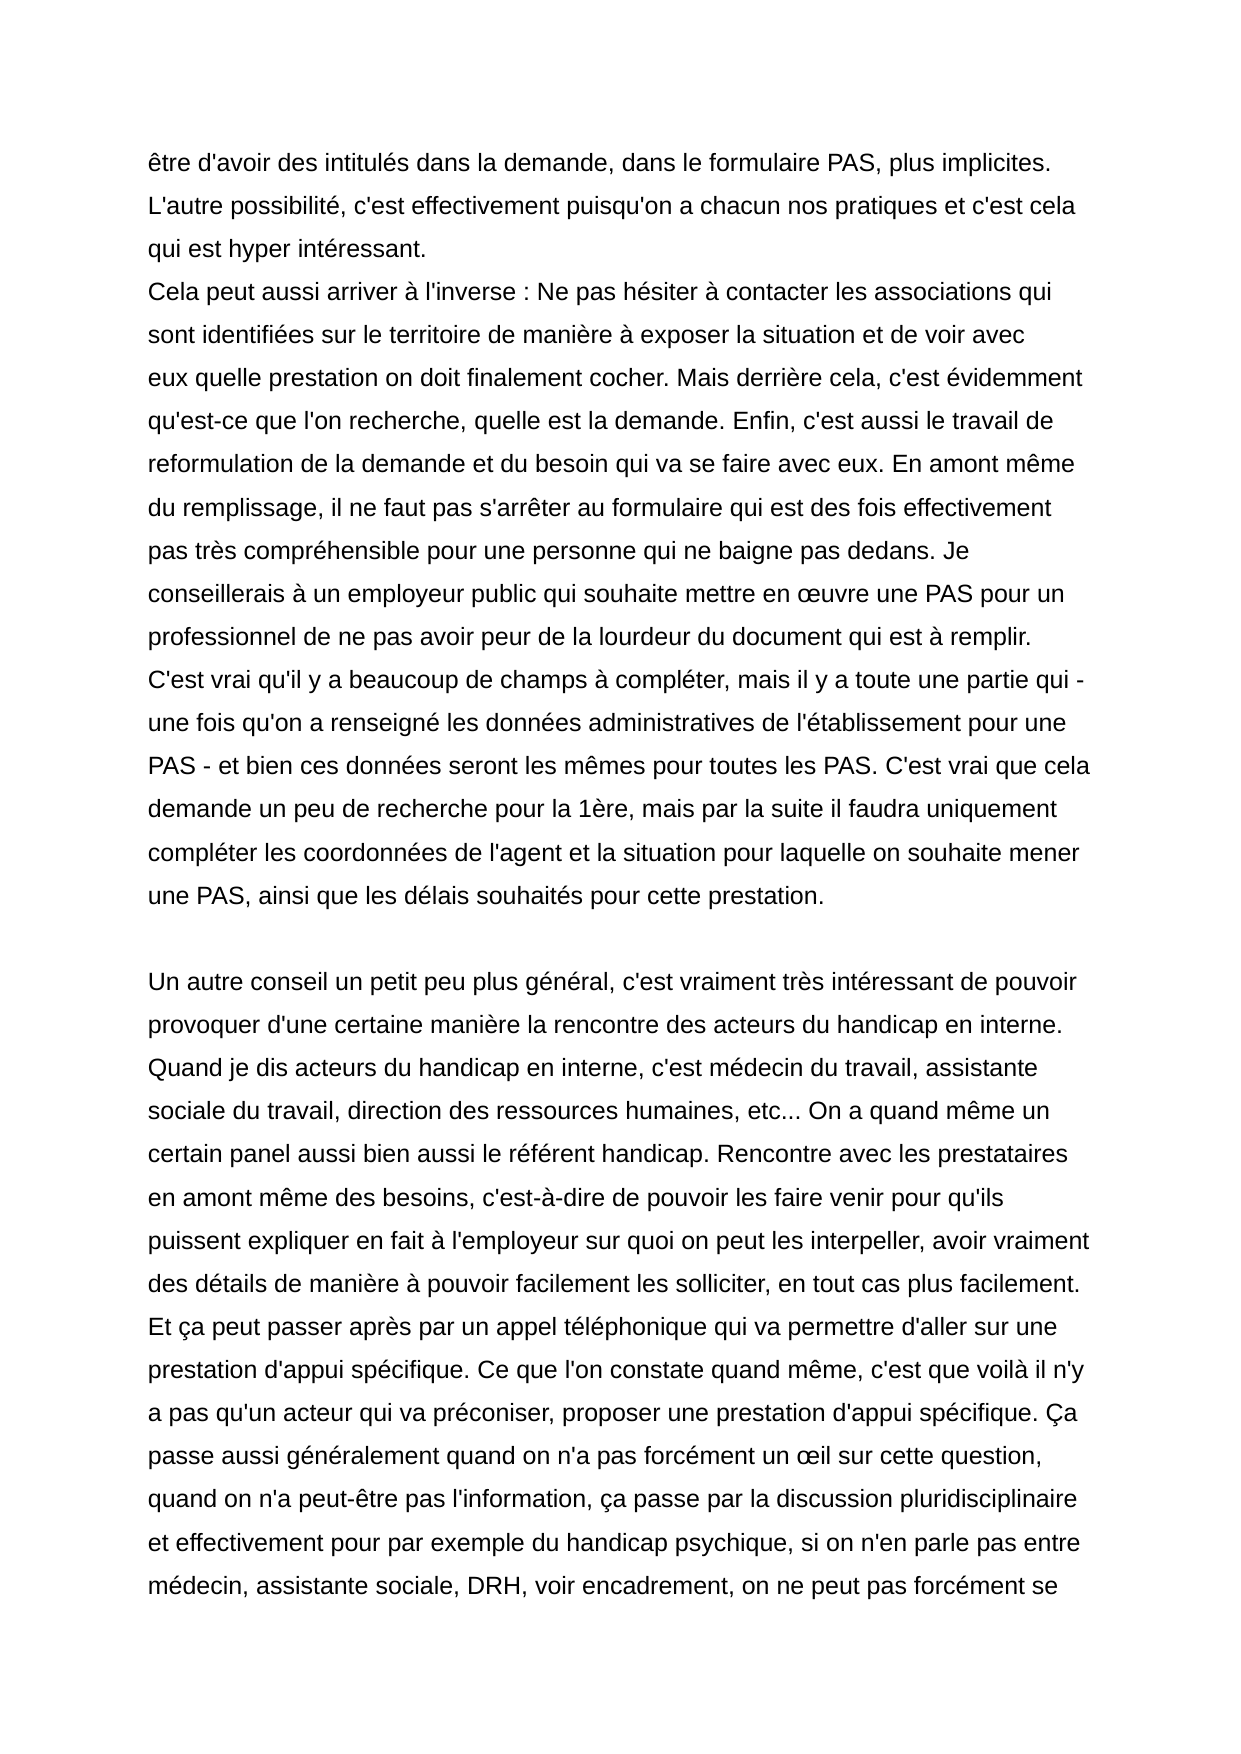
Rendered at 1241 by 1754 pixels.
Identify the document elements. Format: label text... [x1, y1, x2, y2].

text Cela peut aussi arriver à l'inverse : Ne pas hésiter à contacter les associations qui sont identifiées sur le territoire de manière à exposer la situation et de voir avec eux quelle prestation on doit finalement cocher. Mais derrière cela, c'est évidemment qu'est-ce que l'on recherche, quelle est la demande. Enfin, c'est aussi le travail de reformulation de la demande et du besoin qui va se faire avec eux. En amont même du remplissage, il ne faut pas s'arrêter au formulaire qui est des fois effectivement pas très compréhensible pour une personne qui ne baigne pas dedans. Je conseillerais à un employeur public qui souhaite mettre en œuvre une PAS pour un professionnel de ne pas avoir peur de la lourdeur du document qui est à remplir. C'est vrai qu'il y a beaucoup de champs à compléter, mais il y a toute une partie qui - une fois qu'on a renseigné les données administratives de l'établissement pour une PAS - et bien ces données seront les mêmes pour toutes les PAS. C'est vrai que cela demande un peu de recherche pour la 1ère, mais par la suite il faudra uniquement compléter les coordonnées de l'agent et la situation pour laquelle on souhaite mener une PAS, ainsi que les délais souhaités pour cette prestation. [148, 277, 1093, 909]
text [148, 967, 1093, 1599]
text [148, 148, 1093, 263]
